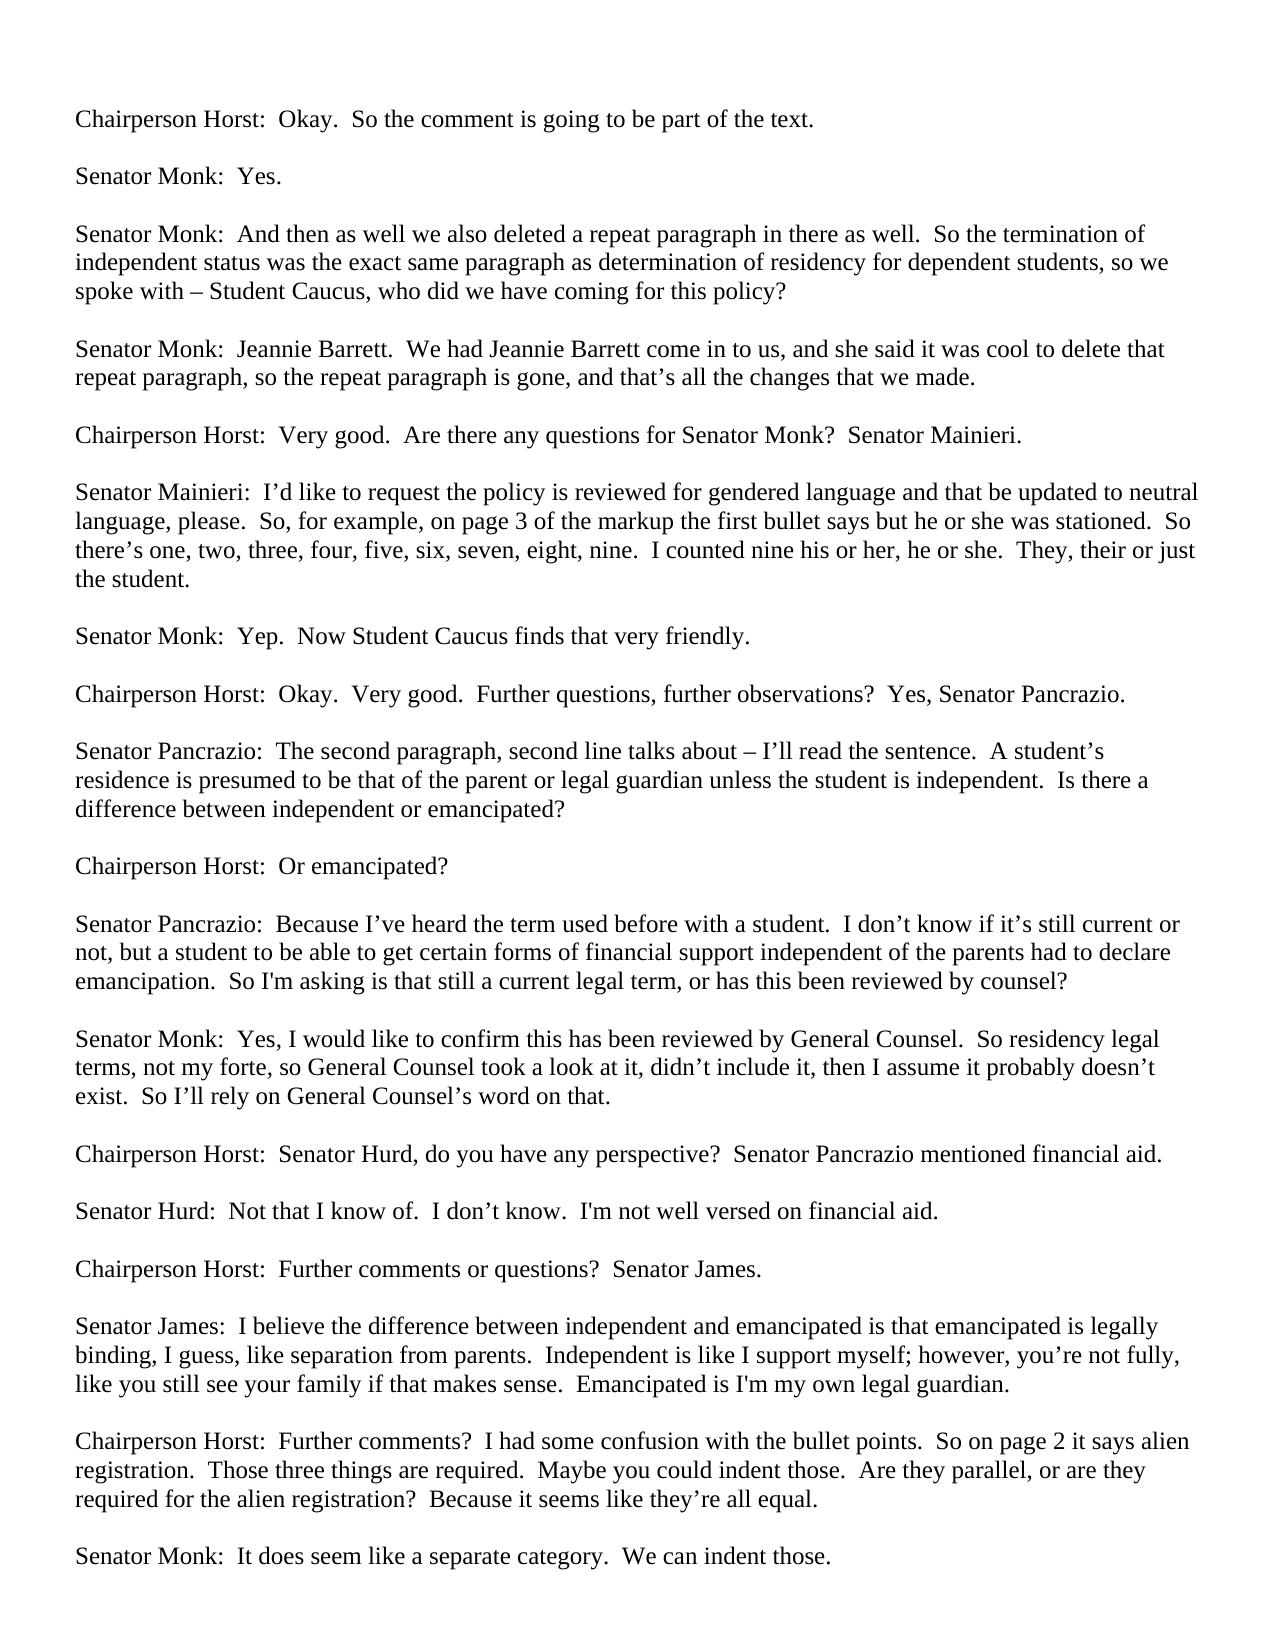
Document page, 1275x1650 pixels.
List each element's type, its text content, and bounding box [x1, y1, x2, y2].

text Chairperson Horst: Okay. So the comment is going to be part of the text. [75, 104, 1200, 132]
text Senator Monk: And then as well we also deleted a repeat paragraph in there as well. So the termination of independent status was the exact same paragraph as determination of residency for dependent students, so we spoke with – Student Caucus, who did we have coming for this policy? [75, 219, 1200, 305]
text Senator Monk: Yes, I would like to confirm this has been reviewed by General Counsel. So residency legal terms, not my forte, so General Counsel took a look at it, didn’t include it, then I assume it probably doesn’t exist. So I’ll rely on General Counsel’s word on that. [75, 1024, 1200, 1110]
text Senator Mainieri: I’d like to request the policy is reviewed for gendered language and that be updated to neutral language, please. So, for example, on page 3 of the markup the first bullet says but he or she was stationed. So there’s one, two, three, four, five, six, seven, eight, nine. I counted nine his or her, he or she. They, their or just the student. [75, 477, 1200, 592]
text Senator James: I believe the difference between independent and emancipated is that emancipated is legally binding, I guess, like separation from parents. Independent is like I support myself; however, you’re not fully, like you still see your family if that makes sense. Emancipated is I'm my own legal guardian. [75, 1311, 1200, 1397]
text Senator Monk: Yes. [75, 161, 1200, 190]
text Senator Monk: It does seem like a separate category. We can indent those. [75, 1541, 1200, 1570]
text Chairperson Horst: Very good. Are there any questions for Senator Monk? Senator Mainieri. [75, 420, 1200, 449]
text Senator Pancrazio: The second paragraph, second line talks about – I’ll read the sentence. A student’s residence is presumed to be that of the parent or legal guardian unless the student is independent. Is there a difference between independent or emancipated? [75, 736, 1200, 822]
text Senator Hurd: Not that I know of. I don’t know. I'm not well versed on financial aid. [75, 1196, 1200, 1225]
text Chairperson Horst: Or emancipated? [75, 851, 1200, 880]
text Chairperson Horst: Further comments or questions? Senator James. [75, 1254, 1200, 1282]
text Chairperson Horst: Okay. Very good. Further questions, further observations? Yes, Senator Pancrazio. [75, 679, 1200, 707]
text Senator Pancrazio: Because I’ve heard the term used before with a student. I don’t know if it’s still current or not, but a student to be able to get certain forms of financial support independent of the parents had to declare emancipation. So I'm asking is that still a current legal term, or has this been reviewed by counsel? [75, 909, 1200, 995]
text Chairperson Horst: Further comments? I had some confusion with the bullet points. So on page 2 it says alien registration. Those three things are required. Maybe you could indent those. Are they parallel, or are they required for the alien registration? Because it seems like they’re all equal. [75, 1426, 1200, 1512]
text Senator Monk: Yep. Now Student Caucus finds that very friendly. [75, 621, 1200, 650]
text Chairperson Horst: Senator Hurd, do you have any perspective? Senator Pancrazio mentioned financial aid. [75, 1139, 1200, 1167]
text Senator Monk: Jeannie Barrett. We had Jeannie Barrett come in to us, and she said it was cool to delete that repeat paragraph, so the repeat paragraph is gone, and that’s all the changes that we made. [75, 334, 1200, 391]
